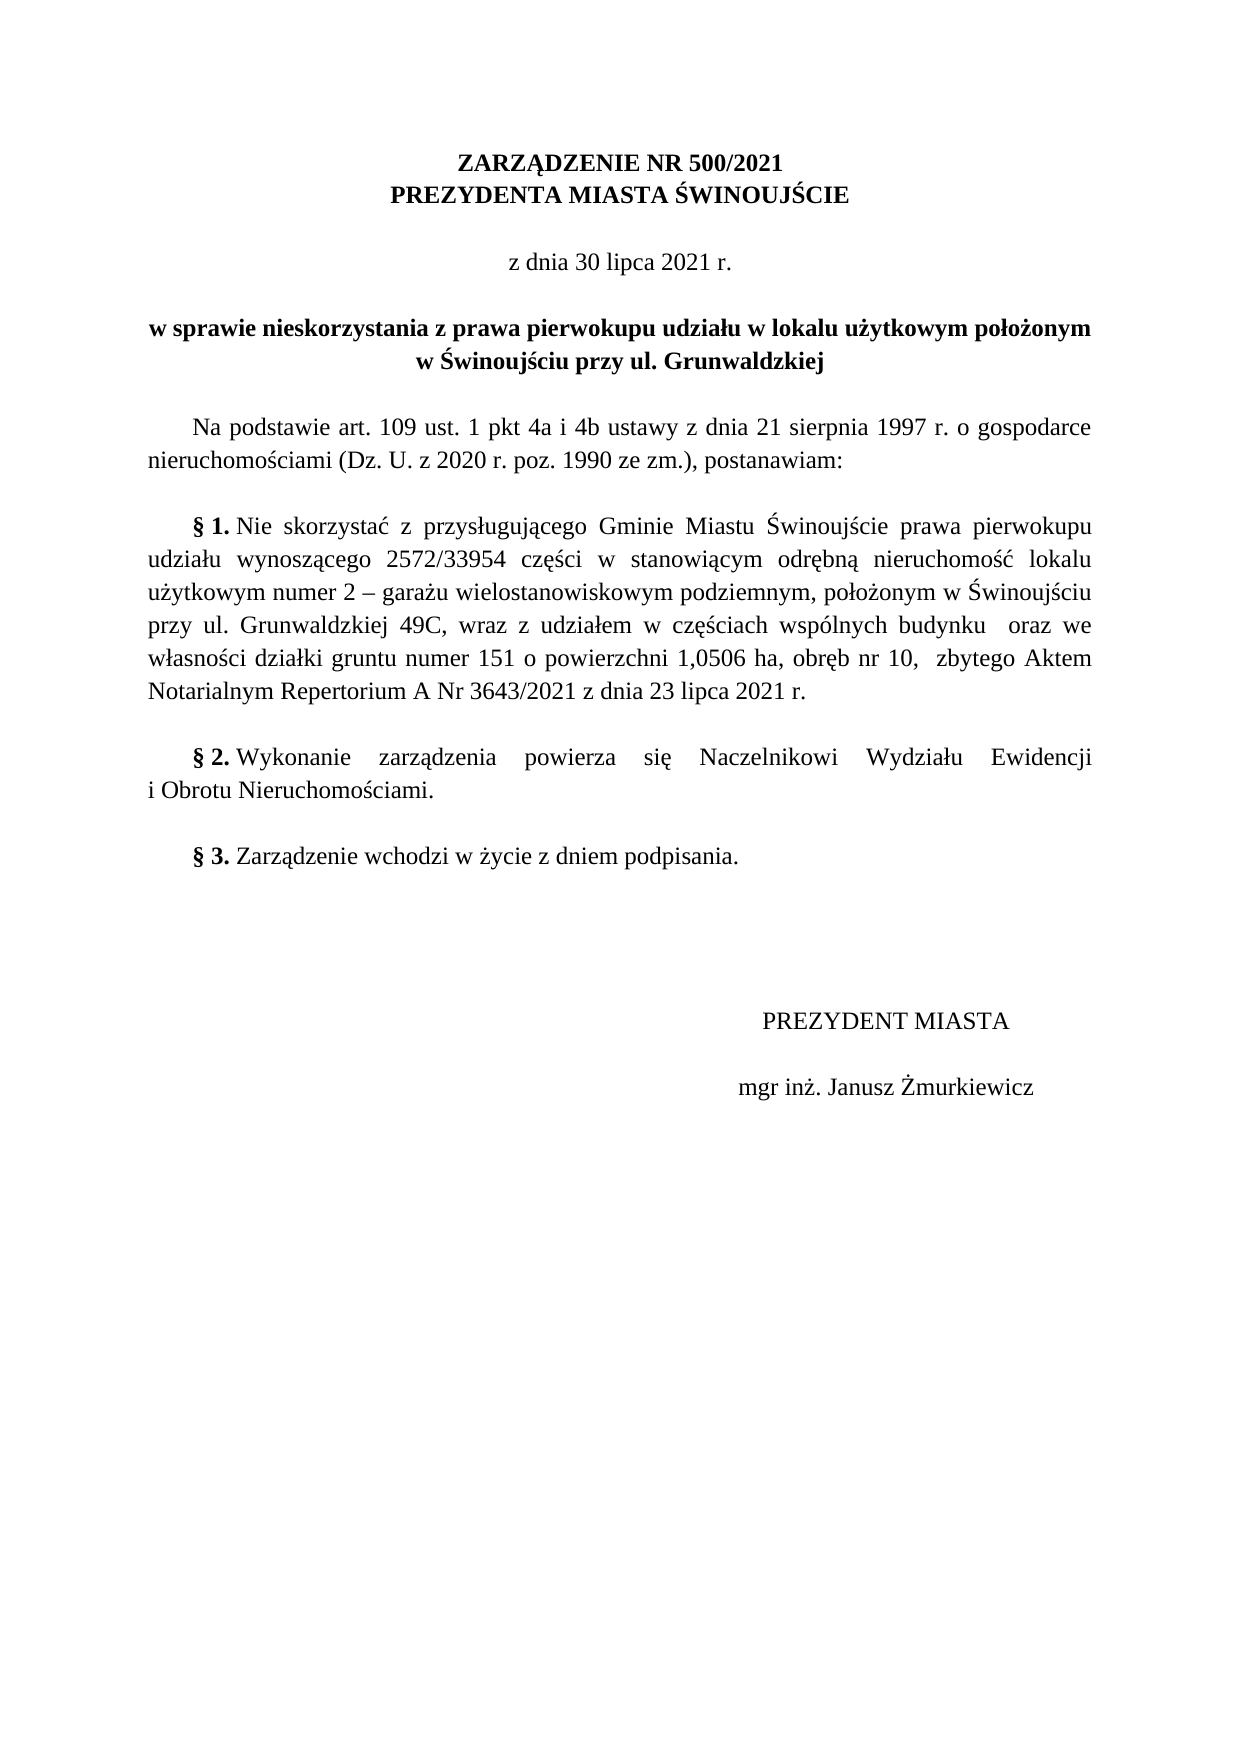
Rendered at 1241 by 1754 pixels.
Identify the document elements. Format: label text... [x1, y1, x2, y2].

text PREZYDENTA MIASTA ŚWINOUJŚCIE [148, 181, 1093, 209]
text § 1. Nie skorzystać z przysługującego Gminie Miastu Świnoujście prawa pierwokupu udziału wynoszącego 2572/33954 części w stanowiącym odrębną nieruchomość lokalu użytkowym numer 2 – garażu wielostanowiskowym podziemnym, położonym w Świnoujściu przy ul. Grunwaldzkiej 49C, wraz z udziałem w częściach wspólnych budynku oraz we własności działki gruntu numer 151 o powierzchni 1,0506 ha, obręb nr 10, zbytego Aktem Notarialnym Repertorium A Nr 3643/2021 z dnia 23 lipca 2021 r. [148, 511, 1093, 705]
text § 2. Wykonanie zarządzenia powierza się Naczelnikowi Wydziału Ewidencji i Obrotu Nieruchomościami. [148, 742, 1093, 804]
text ZARZĄDZENIE NR 500/2021 [148, 148, 1093, 176]
text w sprawie nieskorzystania z prawa pierwokupu udziału w lokalu użytkowym położonym w Świnoujściu przy ul. Grunwaldzkiej [148, 313, 1093, 374]
text § 3. Zarządzenie wchodzi w życie z dniem podpisania. [148, 841, 1093, 870]
text z dnia 30 lipca 2021 r. [148, 247, 1093, 275]
text Na podstawie art. 109 ust. 1 pkt 4a i 4b ustawy z dnia 21 sierpnia 1997 r. o gospodarce nieruchomościami (Dz. U. z 2020 r. poz. 1990 ze zm.), postanawiam: [148, 412, 1093, 473]
text PREZYDENT MIASTA [679, 1006, 1093, 1035]
text mgr inż. Janusz Żmurkiewicz [679, 1072, 1093, 1101]
